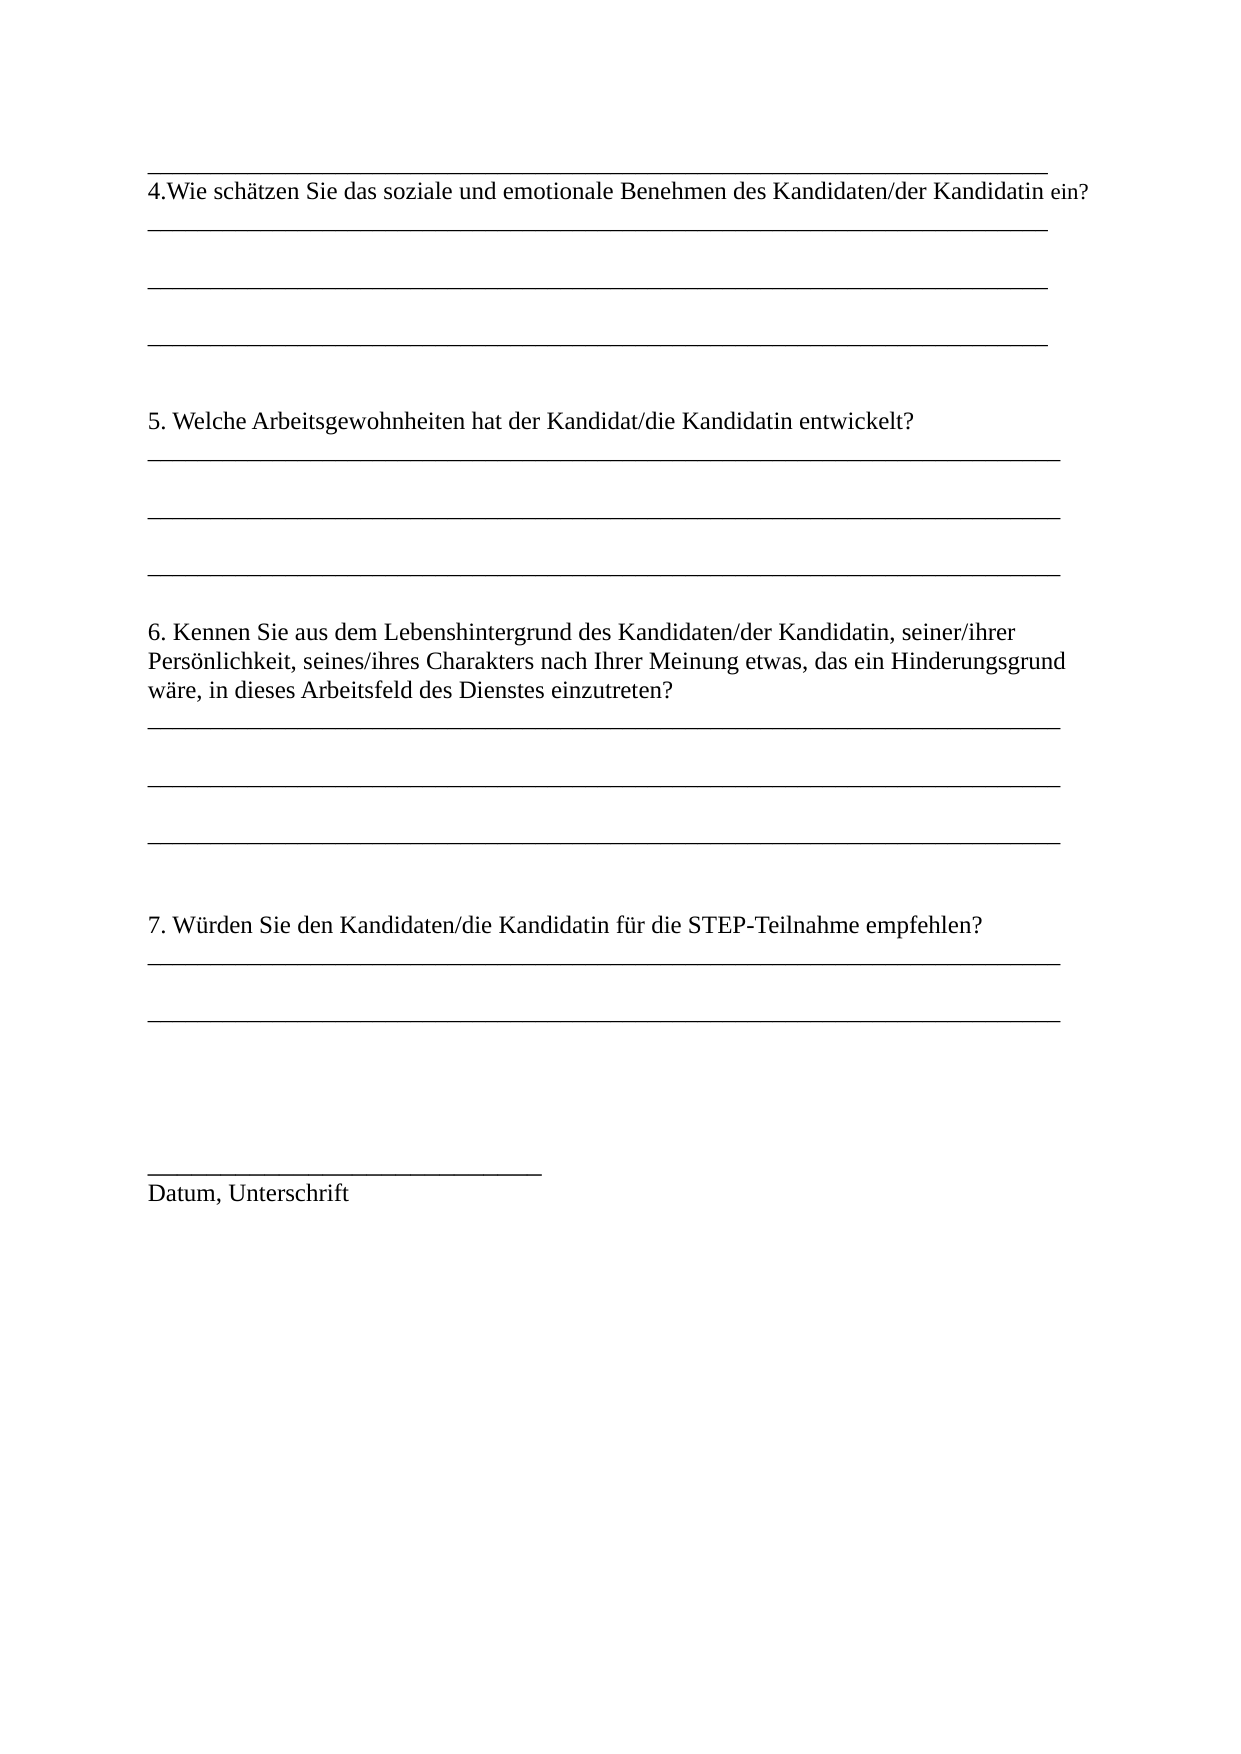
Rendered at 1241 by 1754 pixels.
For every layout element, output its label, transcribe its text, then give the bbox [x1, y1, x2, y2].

text _________________________________________________________________________ [148, 493, 1093, 521]
text ________________________________________________________________________ [148, 263, 1093, 291]
text ________________________________________________________________________ [148, 148, 1093, 176]
text ________________________________________________________________________ [148, 205, 1093, 234]
text 5. Welche Arbeitsgewohnheiten hat der Kandidat/die Kandidatin entwickelt? [148, 406, 1093, 435]
text ________________________________________________________________________ [148, 320, 1093, 349]
text _________________________________________________________________________ [148, 703, 1093, 732]
text _________________________________________________________________________ [148, 818, 1093, 847]
text 7. Würden Sie den Kandidaten/die Kandidatin für die STEP-Teilnahme empfehlen? [148, 910, 1093, 939]
text _________________________________________________________________________ [148, 761, 1093, 790]
text _________________________________________________________________________ [148, 939, 1093, 967]
text 4.Wie schätzen Sie das soziale und emotionale Benehmen des Kandidaten/der Kandidatin ein? [148, 176, 1093, 205]
text 6. Kennen Sie aus dem Lebenshintergrund des Kandidaten/der Kandidatin, seiner/ihrer Persönlichkeit, seines/ihres Charakters nach Ihrer Meinung etwas, das ein Hinderungsgrund wäre, in dieses Arbeitsfeld des Dienstes einzutreten? [148, 617, 1093, 703]
text ___________________________ [148, 1145, 1093, 1178]
text _________________________________________________________________________ [148, 996, 1093, 1025]
text _________________________________________________________________________ [148, 550, 1093, 579]
text Datum, Unterschrift [148, 1178, 1093, 1207]
text _________________________________________________________________________ [148, 435, 1093, 464]
